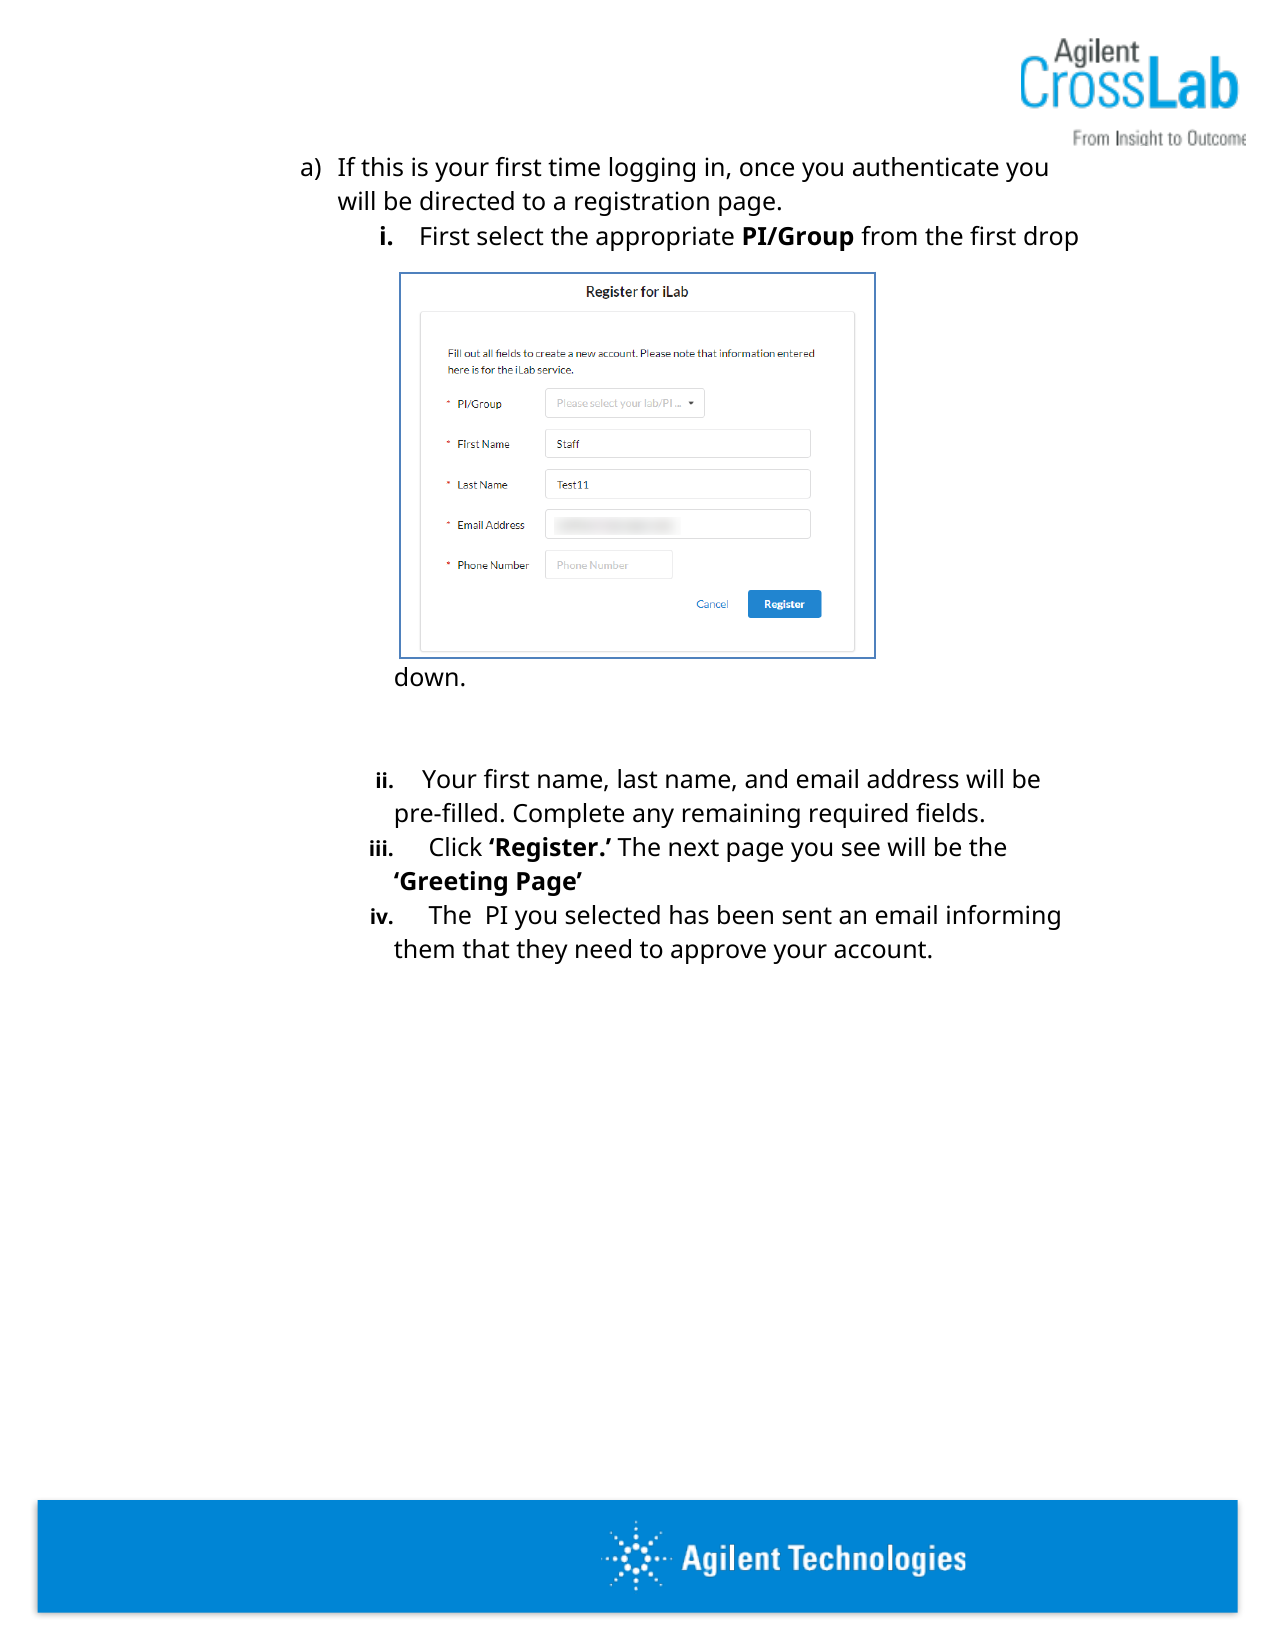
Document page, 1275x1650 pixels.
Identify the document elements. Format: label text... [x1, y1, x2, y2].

list Your first name, last name, and email address will be pre-filled. Complete any remaining required fields. [394, 762, 1087, 830]
list The PI you selected has been sent an email informing them that they need to approve your account. [394, 898, 1087, 966]
list Click ‘Register.’ The next page you see will be the ‘Greeting Page’ [394, 830, 1087, 898]
picture [401, 274, 874, 657]
list If this is your first time logging in, once you authenticate you will be directed to a registration page. [300, 150, 1087, 218]
